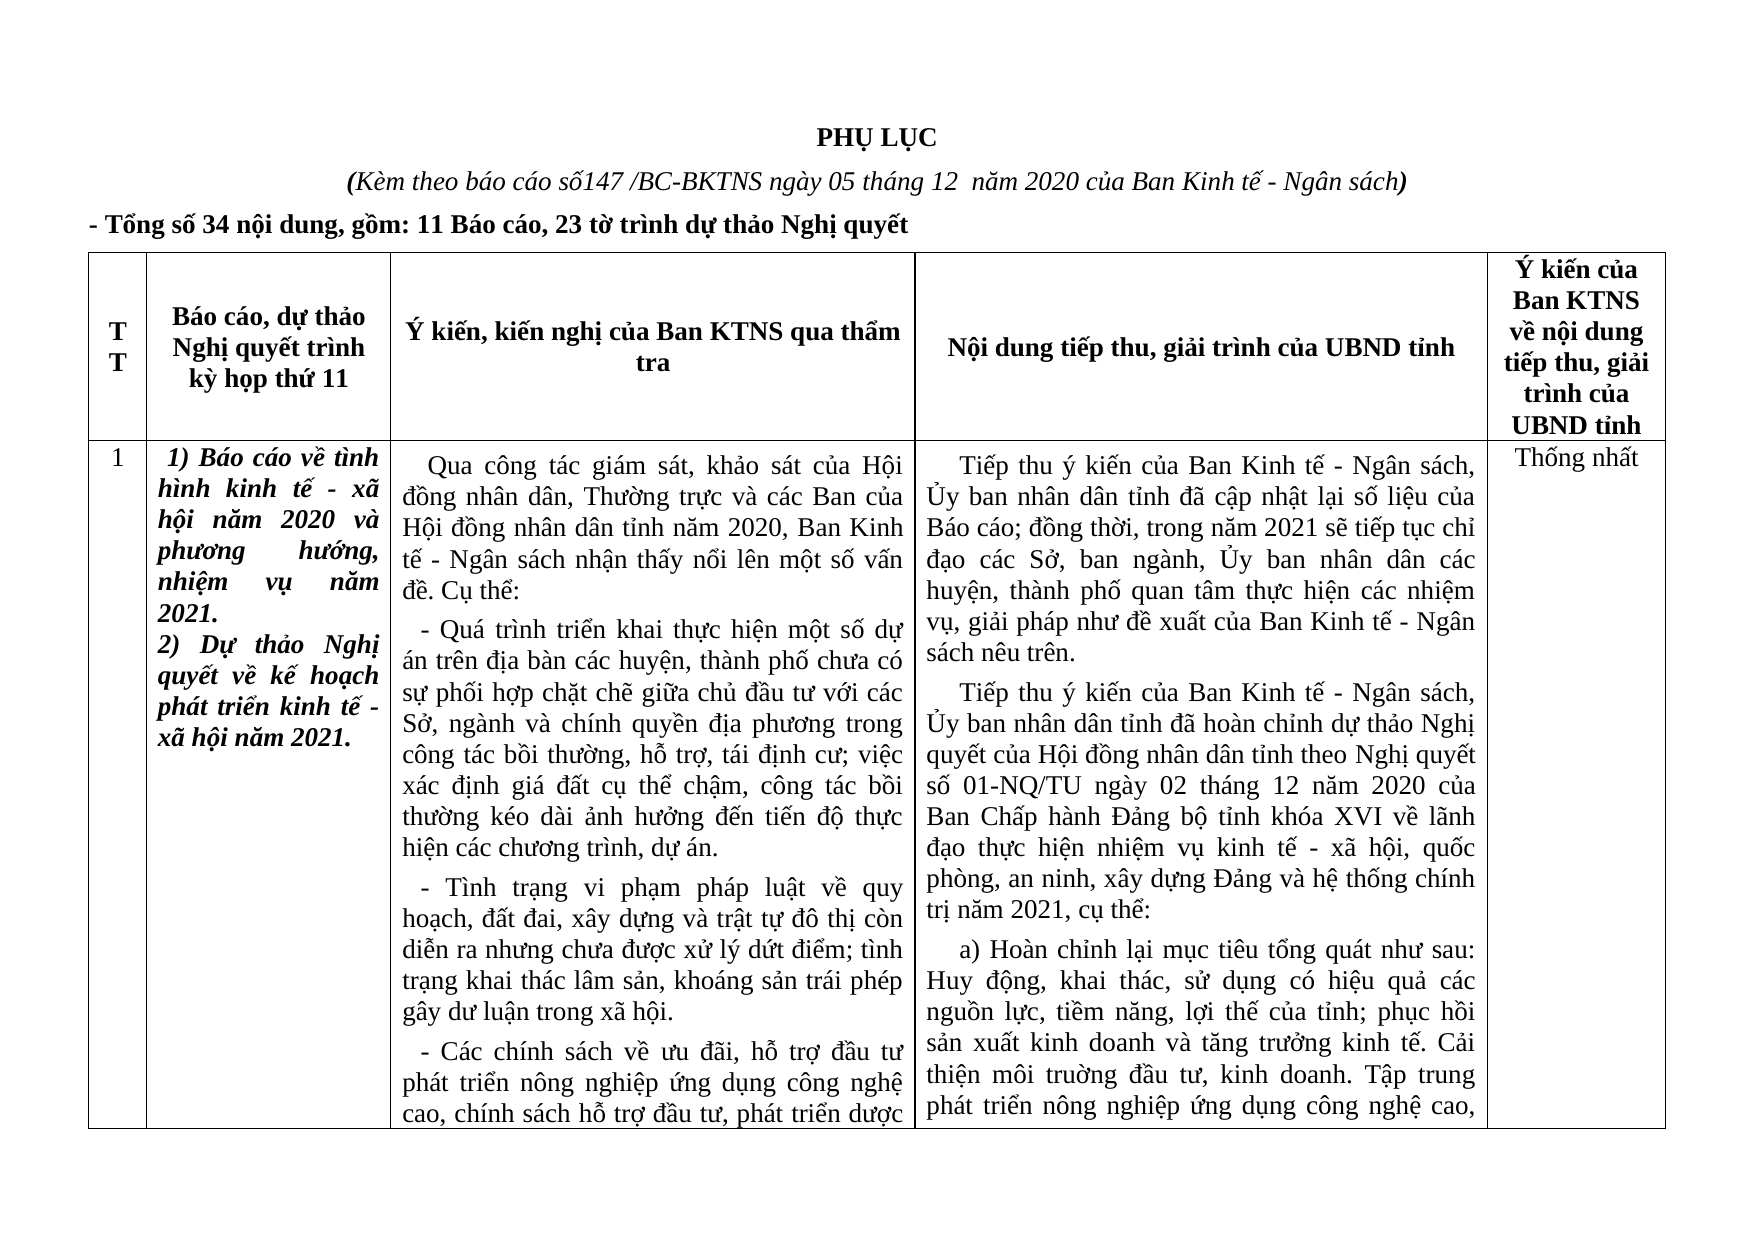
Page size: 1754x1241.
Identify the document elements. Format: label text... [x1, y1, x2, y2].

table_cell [147, 441, 390, 1128]
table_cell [916, 441, 1487, 1128]
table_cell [391, 441, 914, 1128]
table_header Ý kiến của Ban KTNS về nội dung tiếp thu, giải trình của UBND tỉnh [1488, 253, 1665, 440]
table_cell 1 [89, 441, 146, 1128]
text (Kèm theo báo cáo số147 /BC-BKTNS ngày 05 tháng 12 năm 2020 của Ban Kinh tế - Ngân sách) [89, 165, 1665, 196]
table_header Báo cáo, dự thảo Nghị quyết trình kỳ họp thứ 11 [147, 253, 390, 440]
table_cell Thống nhất [1488, 441, 1665, 1128]
text PHỤ LỤC [89, 121, 1665, 152]
table_header Nội dung tiếp thu, giải trình của UBND tỉnh [916, 253, 1487, 440]
table_header TT [89, 253, 146, 440]
table_header Ý kiến, kiến nghị của Ban KTNS qua thẩm tra [391, 253, 914, 440]
text - Tổng số 34 nội dung, gồm: 11 Báo cáo, 23 tờ trình dự thảo Nghị quyết [89, 208, 1665, 239]
